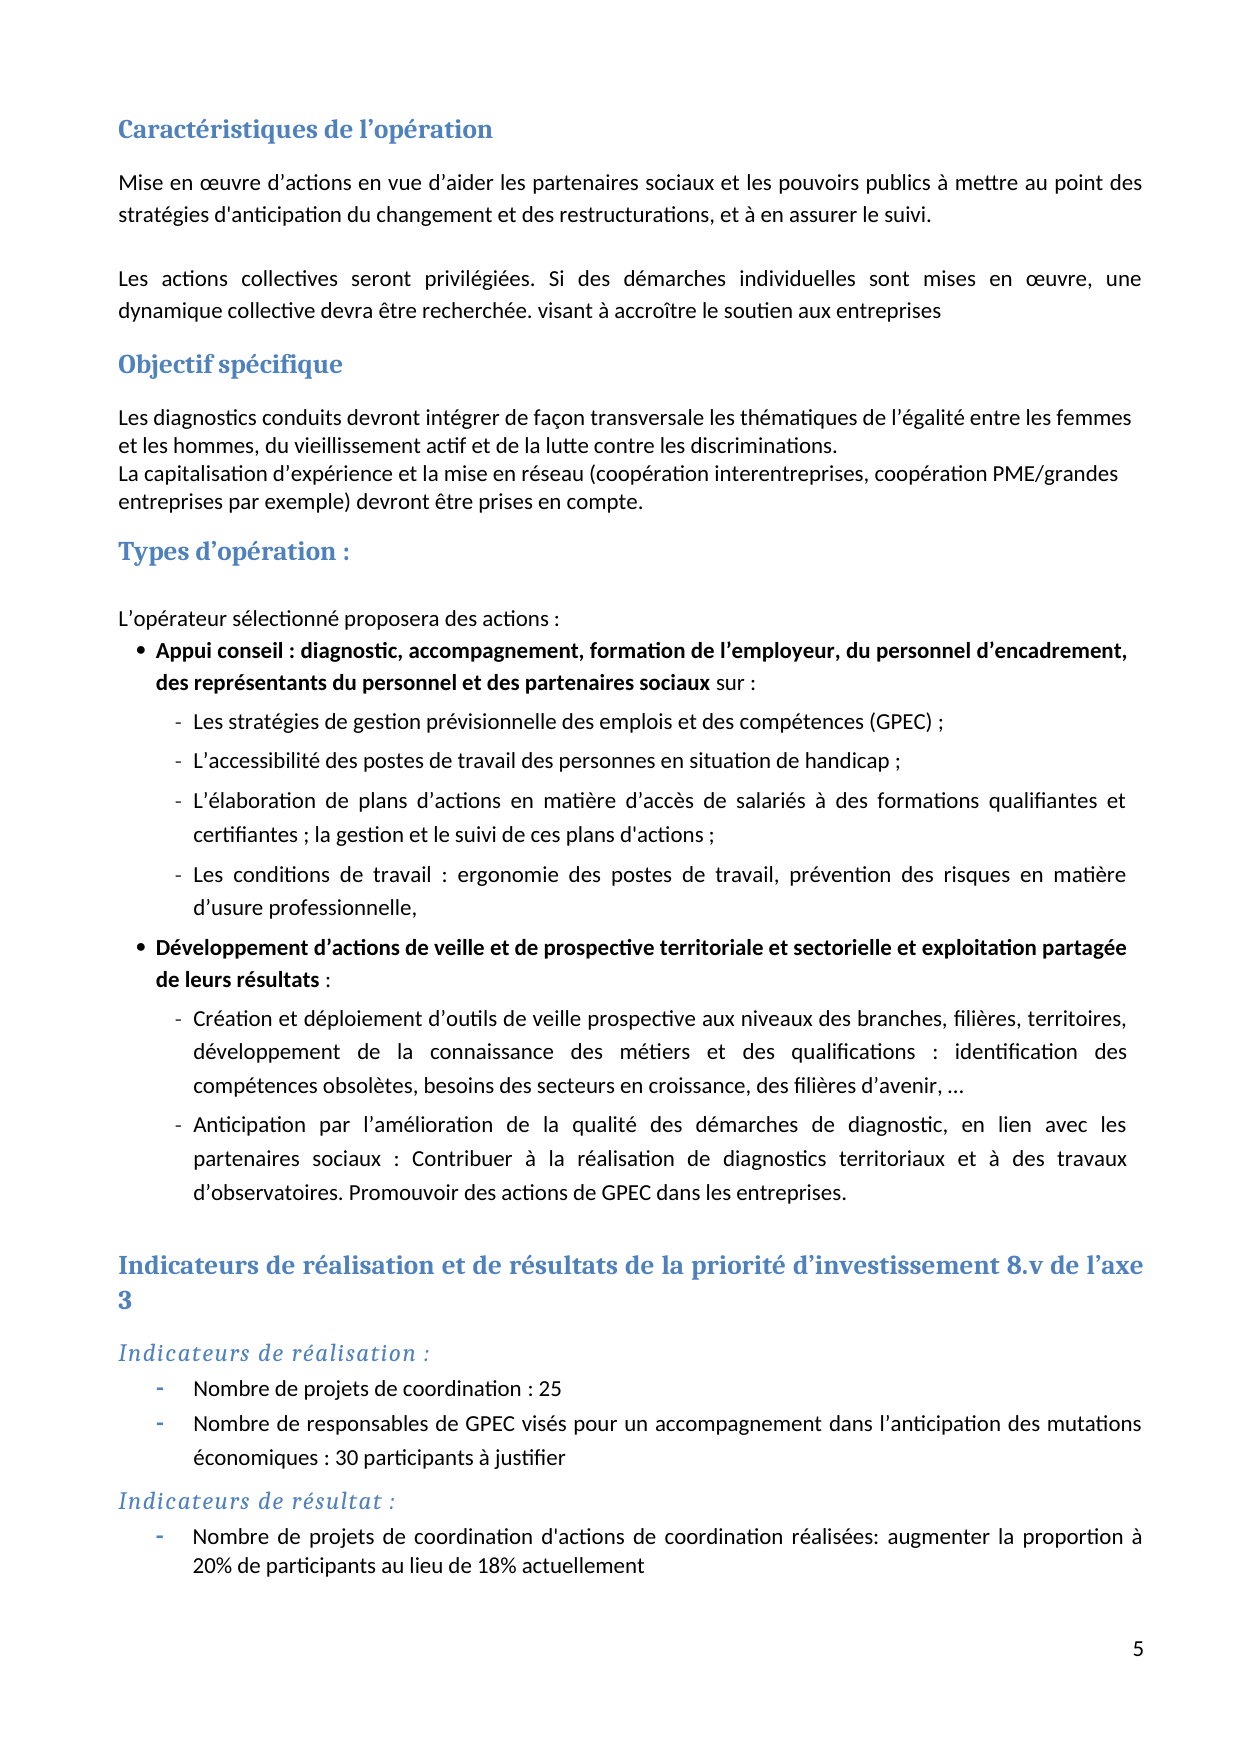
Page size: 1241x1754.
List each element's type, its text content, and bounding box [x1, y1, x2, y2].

text Types d’opération : [118, 536, 1144, 567]
text Indicateurs de résultat : [118, 1487, 1144, 1515]
text Indicateurs de réalisation et de résultats de la priorité d’investissement 8.v de l’axe 3 [118, 1250, 1144, 1317]
text L’opérateur sélectionné proposera des actions : [118, 604, 1144, 632]
list Création et déploiement d’outils de veille prospective aux niveaux des branches, filières, territoires, développement de la connaissance des métiers et des qualifications : identification des compétences obsolètes, besoins des secteurs en croissance, des filières d’avenir, … [174, 1004, 1128, 1099]
list L’élaboration de plans d’actions en matière d’accès de salariés à des formations qualifiantes et certifiantes ; la gestion et le suivi de ces plans d'actions ; [174, 786, 1128, 848]
list Développement d’actions de veille et de prospective territoriale et sectorielle et exploitation partagée de leurs résultats : [137, 933, 1128, 993]
list Nombre de responsables de GPEC visés pour un accompagnement dans l’anticipation des mutations économiques : 30 participants à justifier [156, 1407, 1144, 1471]
text La capitalisation d’expérience et la mise en réseau (coopération interentreprises, coopération PME/grandes entreprises par exemple) devront être prises en compte. [118, 459, 1144, 515]
list Les stratégies de gestion prévisionnelle des emplois et des compétences (GPEC) ; [174, 707, 1128, 735]
text Mise en œuvre d’actions en vue d’aider les partenaires sociaux et les pouvoirs publics à mettre au point des stratégies d'anticipation du changement et des restructurations, et à en assurer le suivi. [118, 168, 1144, 228]
list L’accessibilité des postes de travail des personnes en situation de handicap ; [174, 747, 1128, 775]
list Appui conseil : diagnostic, accompagnement, formation de l’employeur, du personnel d’encadrement, des représentants du personnel et des partenaires sociaux sur : [137, 636, 1128, 696]
list Anticipation par l’amélioration de la qualité des démarches de diagnostic, en lien avec les partenaires sociaux : Contribuer à la réalisation de diagnostics territoriaux et à des travaux d’observatoires. Promouvoir des actions de GPEC dans les entreprises. [174, 1111, 1128, 1206]
text Les actions collectives seront privilégiées. Si des démarches individuelles sont mises en œuvre, une dynamique collective devra être recherchée. visant à accroître le soutien aux entreprises [118, 264, 1144, 324]
text Objectif spécifique [118, 349, 1144, 381]
text Les diagnostics conduits devront intégrer de façon transversale les thématiques de l’égalité entre les femmes et les hommes, du vieillissement actif et de la lutte contre les discriminations. [118, 403, 1144, 459]
list Les conditions de travail : ergonomie des postes de travail, prévention des risques en matière d’usure professionnelle, [174, 860, 1128, 921]
text Caractéristiques de l’opération [118, 114, 1144, 146]
text Indicateurs de réalisation : [118, 1339, 1144, 1367]
list Nombre de projets de coordination d'actions de coordination réalisées: augmenter la proportion à 20% de participants au lieu de 18% actuellement [155, 1520, 1144, 1579]
list Nombre de projets de coordination : 25 [156, 1372, 1144, 1403]
